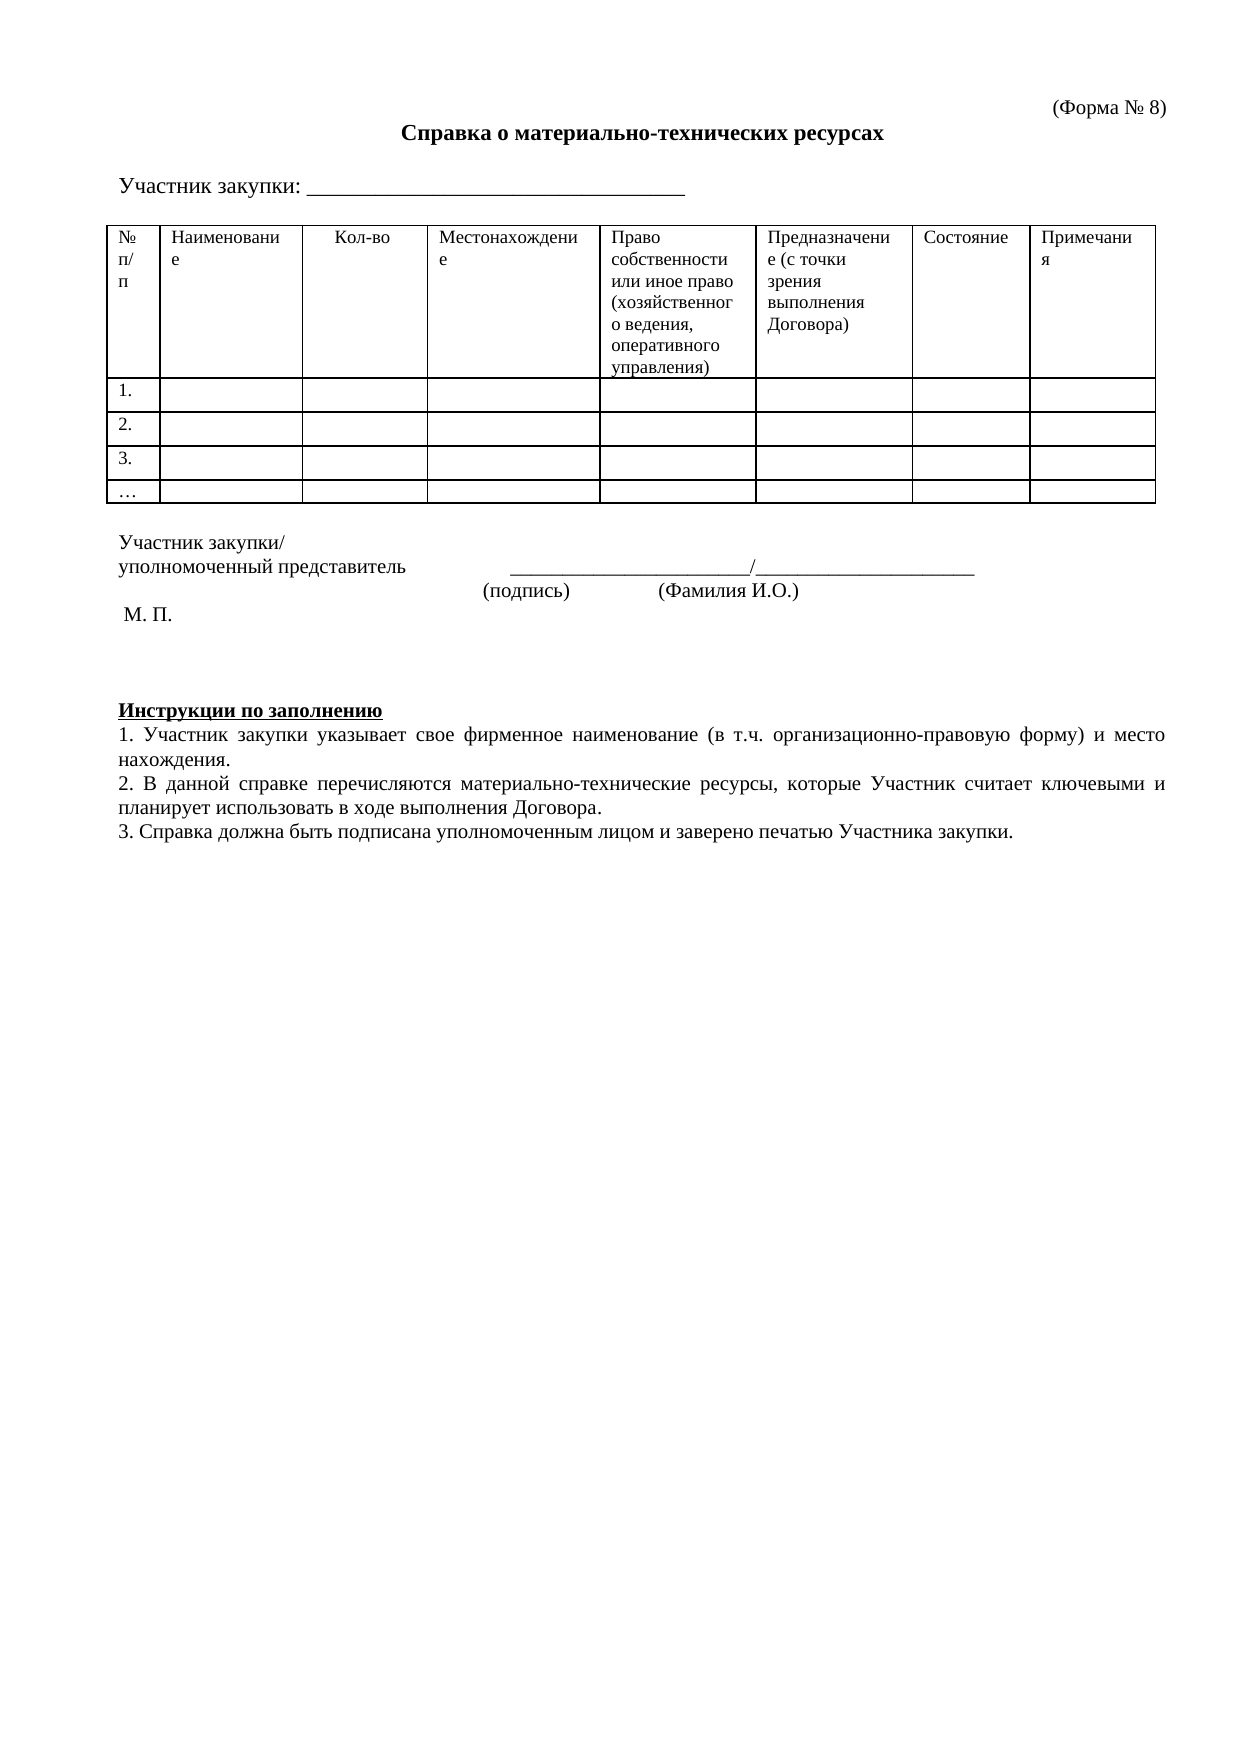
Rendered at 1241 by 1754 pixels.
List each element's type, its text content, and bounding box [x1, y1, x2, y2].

table_header Примечания [1031, 226, 1155, 377]
text (Форма № 8) [118, 95, 1167, 119]
table_cell [161, 413, 302, 445]
table_cell [913, 413, 1029, 445]
table_header Наименование [161, 226, 302, 377]
table_cell [303, 447, 427, 479]
table_cell [428, 413, 599, 445]
text (подпись) (Фамилия И.О.) [118, 578, 1167, 602]
table_cell [757, 481, 912, 502]
table_cell [428, 481, 599, 502]
table_cell [1031, 379, 1155, 411]
table_header Местонахождение [428, 226, 599, 377]
text 2. В данной справке перечисляются материально-технические ресурсы, которые Участник считает ключевыми и планирует использовать в ходе выполнения Договора. [118, 771, 1167, 819]
table_cell [303, 413, 427, 445]
text Справка о материально-технических ресурсах [118, 119, 1167, 146]
table_header Право собственности или иное право (хозяйственного ведения, оперативного управления) [601, 226, 755, 377]
table_cell [108, 447, 159, 479]
table_cell [161, 447, 302, 479]
table_cell [757, 379, 912, 411]
table_cell [108, 413, 159, 445]
text Инструкции по заполнению [118, 698, 1167, 722]
table_header Предназначение (с точки зрения выполнения Договора) [757, 226, 912, 377]
table_cell [601, 379, 755, 411]
table_cell [1031, 481, 1155, 502]
table_cell [601, 481, 755, 502]
table_cell [1031, 447, 1155, 479]
table_cell [108, 379, 159, 411]
table_cell [161, 379, 302, 411]
table_cell [913, 481, 1029, 502]
table_cell [757, 413, 912, 445]
text М. П. [118, 602, 1167, 626]
text Участник закупки/ [118, 530, 1167, 554]
text 3. Справка должна быть подписана уполномоченным лицом и заверено печатью Участника закупки. [118, 819, 1167, 843]
table_cell [303, 379, 427, 411]
table_cell [913, 447, 1029, 479]
table_cell [303, 481, 427, 502]
table_header № п/п [108, 226, 159, 377]
table_cell [161, 481, 302, 502]
table_cell … [108, 481, 159, 502]
table_cell [913, 379, 1029, 411]
text уполномоченный представитель _______________________/_____________________ [118, 554, 1167, 578]
table_cell [428, 379, 599, 411]
table_cell [601, 413, 755, 445]
table_header Кол-во [303, 226, 427, 377]
table_cell [428, 447, 599, 479]
table_cell [1031, 413, 1155, 445]
table_header Состояние [913, 226, 1029, 377]
table_cell [757, 447, 912, 479]
text Участник закупки: _________________________________ [118, 172, 1167, 198]
text 1. Участник закупки указывает свое фирменное наименование (в т.ч. организационно-правовую форму) и место нахождения. [118, 722, 1167, 771]
table_cell [601, 447, 755, 479]
